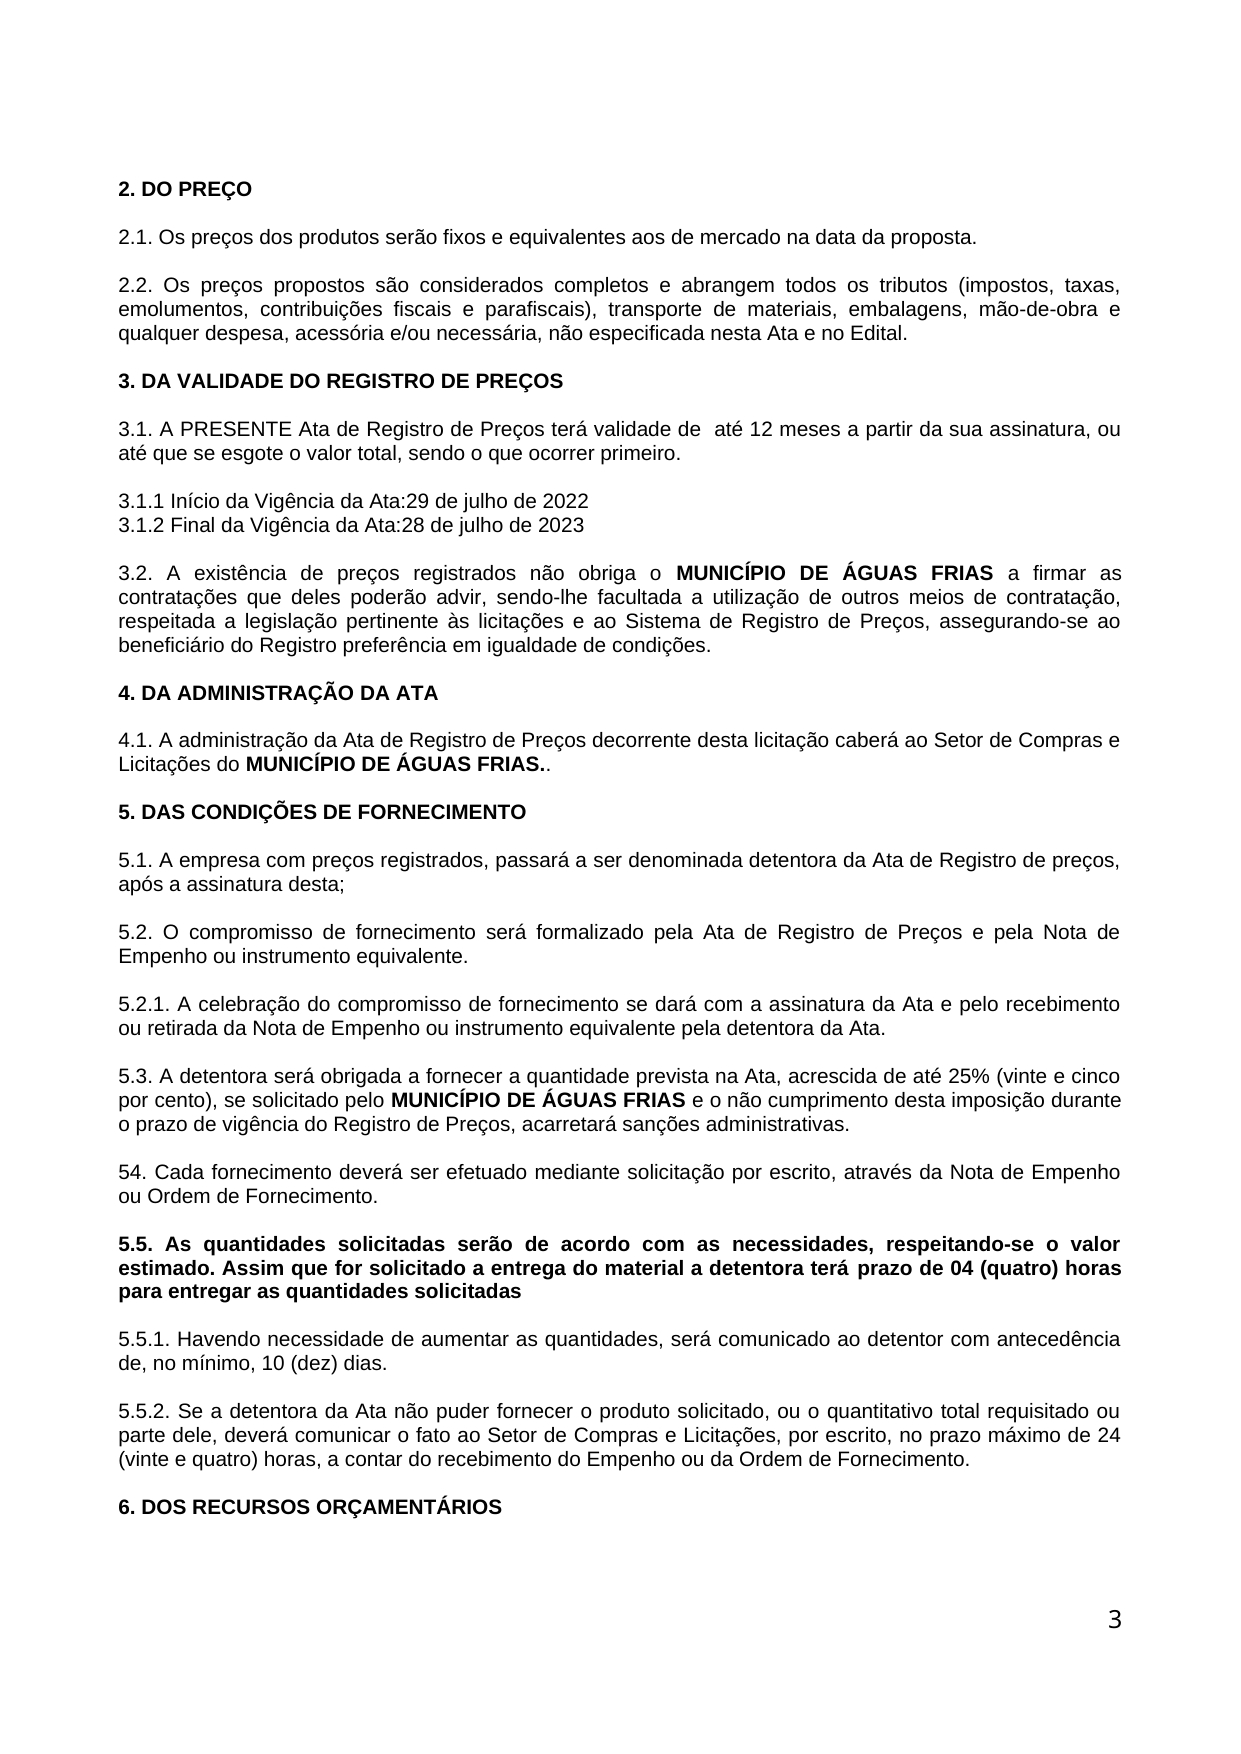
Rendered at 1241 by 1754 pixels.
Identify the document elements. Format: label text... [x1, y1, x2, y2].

text 3.2. A existência de preços registrados não obriga o MUNICÍPIO DE ÁGUAS FRIAS a firmar as contratações que deles poderão advir, sendo-lhe facultada a utilização de outros meios de contratação, respeitada a legislação pertinente às licitações e ao Sistema de Registro de Preços, assegurando-se ao beneficiário do Registro preferência em igualdade de condições. [118, 561, 1122, 656]
text 5. DAS CONDIÇÕES DE FORNECIMENTO [118, 800, 1122, 824]
text 3.1.1 Início da Vigência da Ata:29 de julho de 2022 [118, 489, 1122, 513]
text 4.1. A administração da Ata de Registro de Preços decorrente desta licitação caberá ao Setor de Compras e Licitações do MUNICÍPIO DE ÁGUAS FRIAS.. [118, 728, 1122, 776]
text 5.2.1. A celebração do compromisso de fornecimento se dará com a assinatura da Ata e pelo recebimento ou retirada da Nota de Empenho ou instrumento equivalente pela detentora da Ata. [118, 992, 1122, 1040]
text 5.1. A empresa com preços registrados, passará a ser denominada detentora da Ata de Registro de preços, após a assinatura desta; [118, 848, 1122, 896]
text 3. DA VALIDADE DO REGISTRO DE PREÇOS [118, 369, 1122, 393]
text 5.5.1. Havendo necessidade de aumentar as quantidades, será comunicado ao detentor com antecedência de, no mínimo, 10 (dez) dias. [118, 1327, 1122, 1375]
text 6. DOS RECURSOS ORÇAMENTÁRIOS [118, 1495, 1122, 1519]
text 2.1. Os preços dos produtos serão fixos e equivalentes aos de mercado na data da proposta. [118, 225, 1122, 249]
text 5.2. O compromisso de fornecimento será formalizado pela Ata de Registro de Preços e pela Nota de Empenho ou instrumento equivalente. [118, 920, 1122, 968]
text 3.1.2 Final da Vigência da Ata:28 de julho de 2023 [118, 513, 1122, 537]
text 3.1. A PRESENTE Ata de Registro de Preços terá validade de até 12 meses a partir da sua assinatura, ou até que se esgote o valor total, sendo o que ocorrer primeiro. [118, 417, 1122, 465]
text 4. DA ADMINISTRAÇÃO DA ATA [118, 680, 1122, 704]
text 2. DO PREÇO [118, 177, 1122, 201]
text 2.2. Os preços propostos são considerados completos e abrangem todos os tributos (impostos, taxas, emolumentos, contribuições fiscais e parafiscais), transporte de materiais, embalagens, mão-de-obra e qualquer despesa, acessória e/ou necessária, não especificada nesta Ata e no Edital. [118, 273, 1122, 345]
text 5.5.2. Se a detentora da Ata não puder fornecer o produto solicitado, ou o quantitativo total requisitado ou parte dele, deverá comunicar o fato ao Setor de Compras e Licitações, por escrito, no prazo máximo de 24 (vinte e quatro) horas, a contar do recebimento do Empenho ou da Ordem de Fornecimento. [118, 1399, 1122, 1471]
text 54. Cada fornecimento deverá ser efetuado mediante solicitação por escrito, através da Nota de Empenho ou Ordem de Fornecimento. [118, 1159, 1122, 1207]
text 5.3. A detentora será obrigada a fornecer a quantidade prevista na Ata, acrescida de até 25% (vinte e cinco por cento), se solicitado pelo MUNICÍPIO DE ÁGUAS FRIAS e o não cumprimento desta imposição durante o prazo de vigência do Registro de Preços, acarretará sanções administrativas. [118, 1064, 1122, 1136]
text 5.5. As quantidades solicitadas serão de acordo com as necessidades, respeitando-se o valor estimado. Assim que for solicitado a entrega do material a detentora terá prazo de 04 (quatro) horas para entregar as quantidades solicitadas [118, 1231, 1122, 1303]
